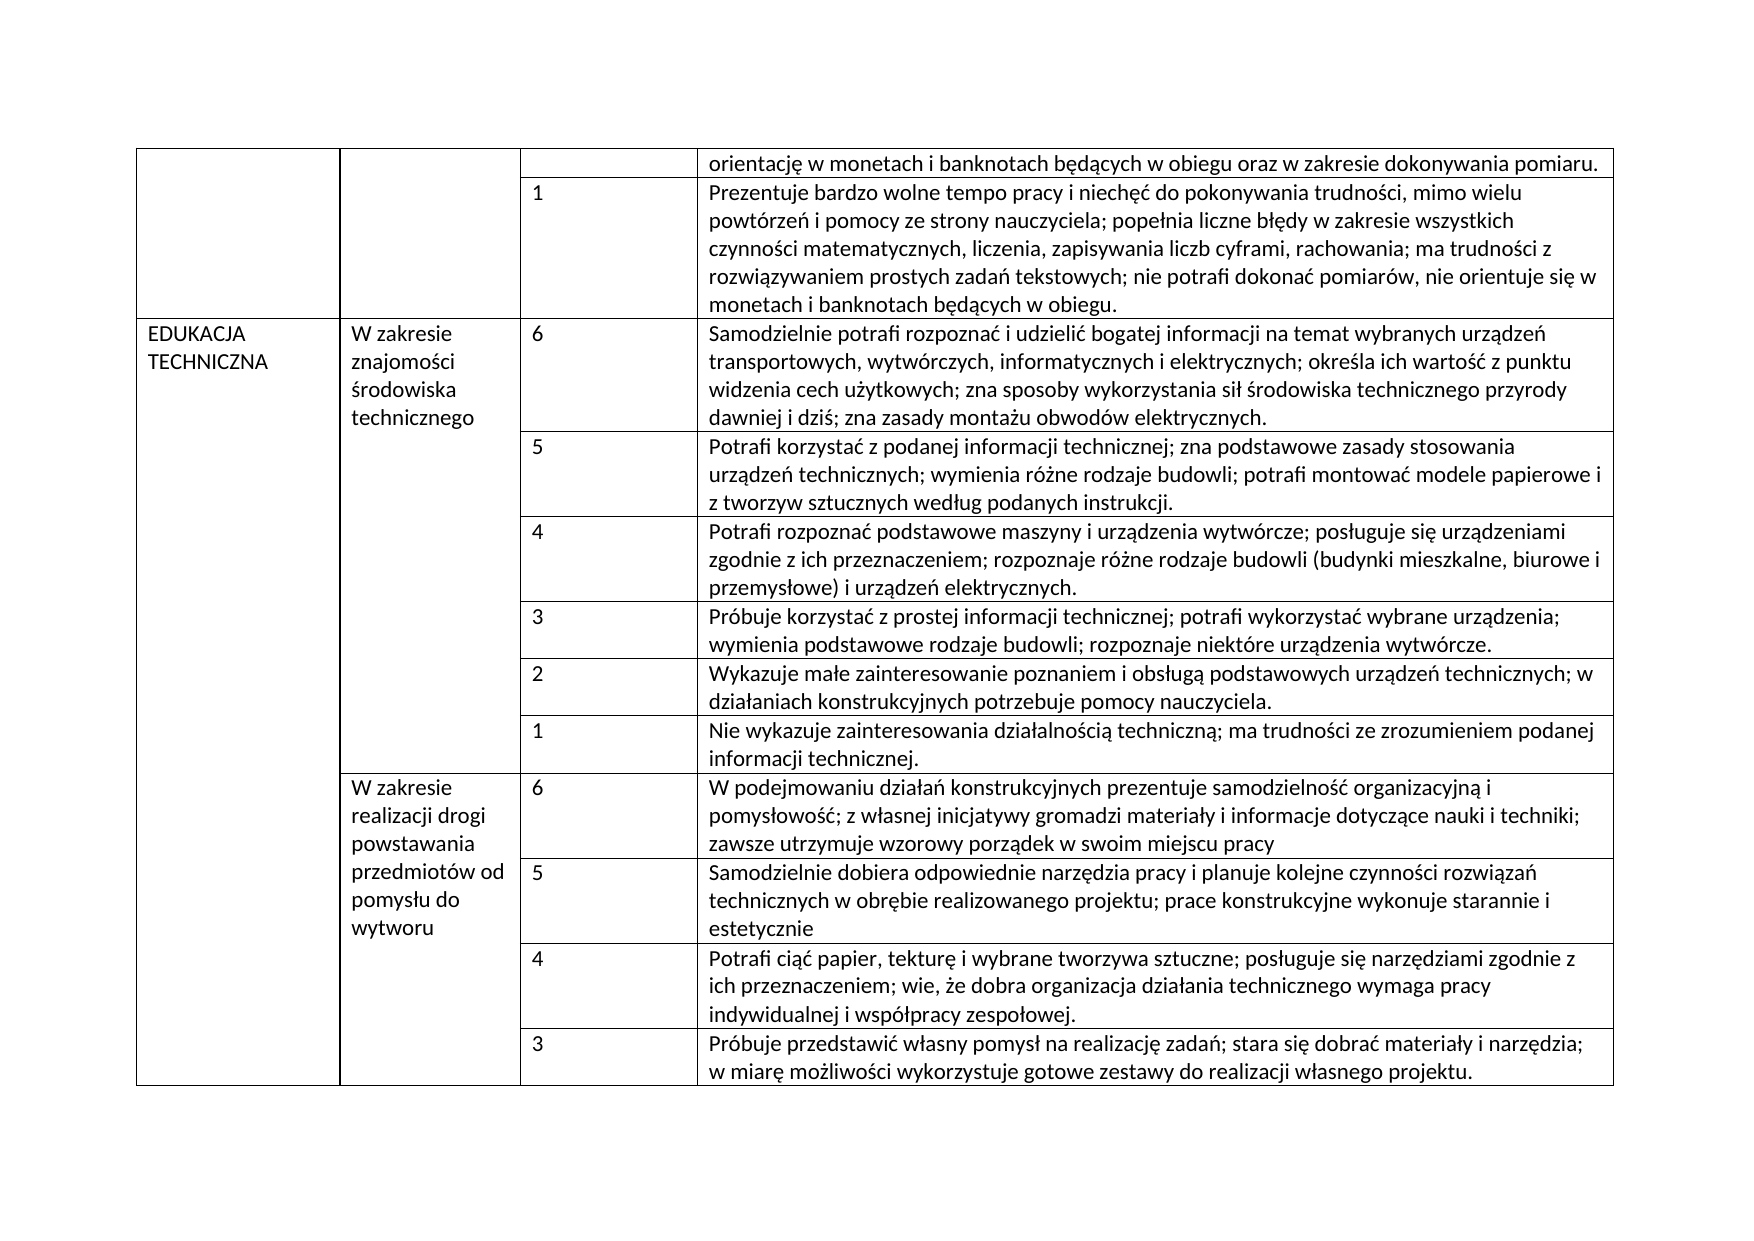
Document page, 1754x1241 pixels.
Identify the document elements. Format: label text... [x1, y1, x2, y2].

table_cell W zakresie znajomości środowiska technicznego [341, 319, 520, 772]
table_cell Prezentuje bardzo wolne tempo pracy i niechęć do pokonywania trudności, mimo wielu powtórzeń i pomocy ze strony nauczyciela; popełnia liczne błędy w zakresie wszystkich czynności matematycznych, liczenia, zapisywania liczb cyframi, rachowania; ma trudności z rozwiązywaniem prostych zadań tekstowych; nie potrafi dokonać pomiarów, nie orientuje się w monetach i banknotach będących w obiegu. [698, 178, 1613, 318]
table_cell 1 [521, 178, 697, 318]
table_cell Potrafi ciąć papier, tekturę i wybrane tworzywa sztuczne; posługuje się narzędziami zgodnie z ich przeznaczeniem; wie, że dobra organizacja działania technicznego wymaga pracy indywidualnej i współpracy zespołowej. [698, 944, 1613, 1028]
table_cell Potrafi korzystać z podanej informacji technicznej; zna podstawowe zasady stosowania urządzeń technicznych; wymienia różne rodzaje budowli; potrafi montować modele papierowe i z tworzyw sztucznych według podanych instrukcji. [698, 432, 1613, 516]
table_cell W zakresie realizacji drogi powstawania przedmiotów od pomysłu do wytworu [341, 774, 520, 1085]
table_cell 5 [521, 432, 697, 516]
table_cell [698, 149, 1613, 177]
table_cell 2 [521, 659, 697, 715]
table_cell Samodzielnie potrafi rozpoznać i udzielić bogatej informacji na temat wybranych urządzeń transportowych, wytwórczych, informatycznych i elektrycznych; określa ich wartość z punktu widzenia cech użytkowych; zna sposoby wykorzystania sił środowiska technicznego przyrody dawniej i dziś; zna zasady montażu obwodów elektrycznych. [698, 319, 1613, 431]
table_cell Potrafi rozpoznać podstawowe maszyny i urządzenia wytwórcze; posługuje się urządzeniami zgodnie z ich przeznaczeniem; rozpoznaje różne rodzaje budowli (budynki mieszkalne, biurowe i przemysłowe) i urządzeń elektrycznych. [698, 517, 1613, 601]
table_cell Wykazuje małe zainteresowanie poznaniem i obsługą podstawowych urządzeń technicznych; w działaniach konstrukcyjnych potrzebuje pomocy nauczyciela. [698, 659, 1613, 715]
table_cell 3 [521, 602, 697, 658]
table_cell 6 [521, 319, 697, 431]
table_cell Samodzielnie dobiera odpowiednie narzędzia pracy i planuje kolejne czynności rozwiązań technicznych w obrębie realizowanego projektu; prace konstrukcyjne wykonuje starannie i estetycznie [698, 859, 1613, 943]
table_cell 6 [521, 774, 697, 857]
table_cell W podejmowaniu działań konstrukcyjnych prezentuje samodzielność organizacyjną i pomysłowość; z własnej inicjatywy gromadzi materiały i informacje dotyczące nauki i techniki; zawsze utrzymuje wzorowy porządek w swoim miejscu pracy [698, 774, 1613, 857]
table_cell 4 [521, 517, 697, 601]
table_cell 1 [521, 716, 697, 772]
table_cell Próbuje korzystać z prostej informacji technicznej; potrafi wykorzystać wybrane urządzenia; wymienia podstawowe rodzaje budowli; rozpoznaje niektóre urządzenia wytwórcze. [698, 602, 1613, 658]
table_cell 3 [521, 1029, 697, 1085]
table_cell 5 [521, 859, 697, 943]
table_cell Nie wykazuje zainteresowania działalnością techniczną; ma trudności ze zrozumieniem podanej informacji technicznej. [698, 716, 1613, 772]
table_cell Próbuje przedstawić własny pomysł na realizację zadań; stara się dobrać materiały i narzędzia; w miarę możliwości wykorzystuje gotowe zestawy do realizacji własnego projektu. [698, 1029, 1613, 1085]
table_cell 4 [521, 944, 697, 1028]
table_cell 2 [521, 149, 697, 177]
table_cell EDUKACJA TECHNICZNA [137, 319, 339, 1085]
